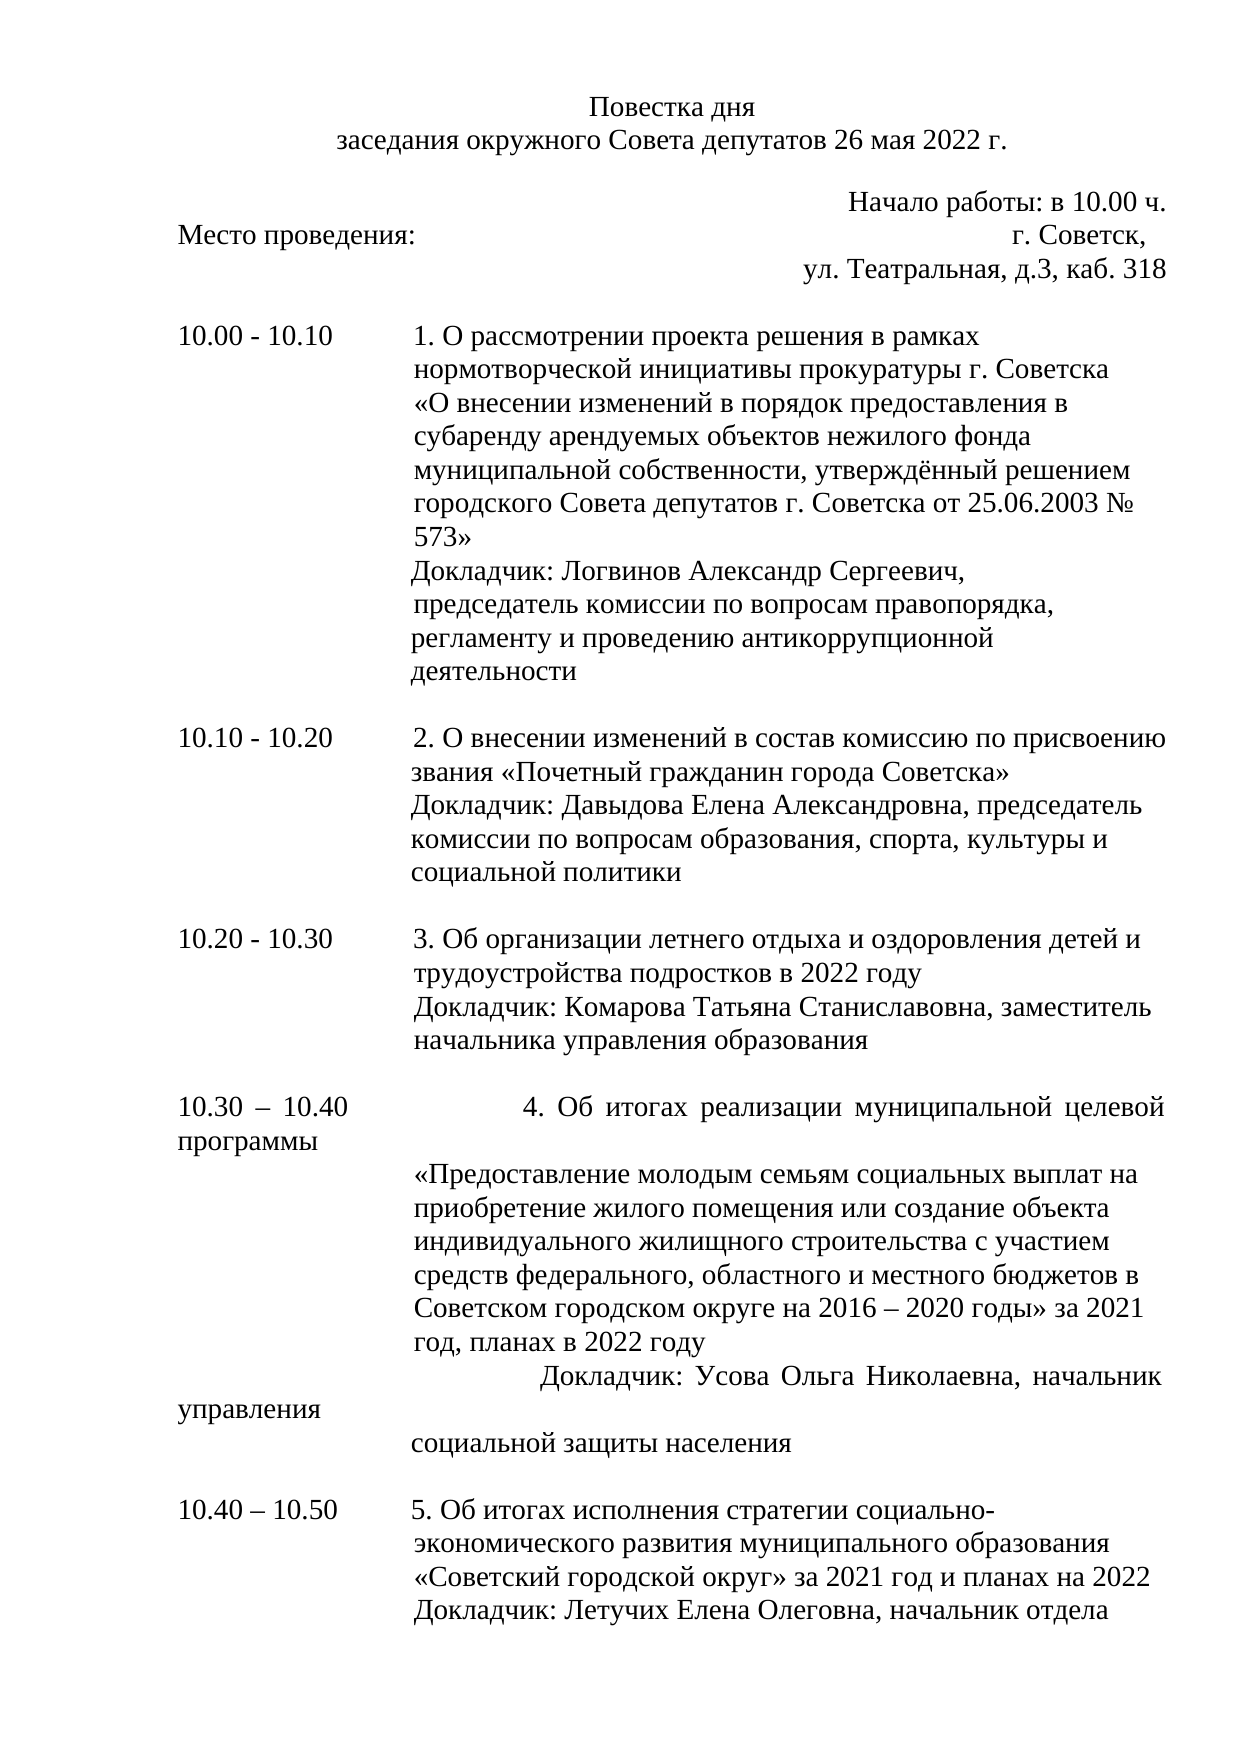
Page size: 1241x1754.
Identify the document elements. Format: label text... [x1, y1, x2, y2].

text 10.10 - 10.20 2. О внесении изменений в состав комиссию по присвоению [177, 720, 1167, 754]
text приобретение жилого помещения или создание объекта [177, 1190, 1167, 1223]
text «Предоставление молодым семьям социальных выплат на [177, 1156, 1167, 1190]
text 10.20 - 10.30 3. Об организации летнего отдыха и оздоровления детей и [177, 922, 1167, 955]
text экономического развития муниципального образования [177, 1525, 1167, 1559]
text Докладчик: Логвинов Александр Сергеевич, [177, 553, 1167, 586]
text звания «Почетный гражданин города Советска» [177, 754, 1167, 787]
text заседания окружного Совета депутатов 26 мая 2022 г. [177, 122, 1167, 156]
text нормотворческой инициативы прокуратуры г. Советска [177, 351, 1167, 385]
text регламенту и проведению антикоррупционной [177, 620, 1167, 653]
text председатель комиссии по вопросам правопорядка, [177, 586, 1167, 620]
text деятельности [177, 653, 1167, 687]
text средств федерального, областного и местного бюджетов в [177, 1257, 1167, 1291]
text 10.40 – 10.50 5. Об итогах исполнения стратегии социально- [177, 1492, 1167, 1525]
text муниципальной собственности, утверждённый решением [177, 452, 1167, 486]
text год, планах в 2022 году [177, 1324, 1167, 1358]
text городского Совета депутатов г. Советска от 25.06.2003 № [177, 486, 1167, 519]
text Докладчик: Летучих Елена Олеговна, начальник отдела [177, 1592, 1167, 1626]
text трудоустройства подростков в 2022 году [177, 955, 1167, 989]
text социальной политики [177, 854, 1167, 888]
text «О внесении изменений в порядок предоставления в [177, 385, 1167, 418]
text 10.00 - 10.10 1. О рассмотрении проекта решения в рамках [177, 318, 1167, 351]
text Повестка дня [177, 89, 1167, 122]
text начальника управления образования [177, 1022, 1167, 1056]
text комиссии по вопросам образования, спорта, культуры и [177, 821, 1167, 854]
text 573» [177, 519, 1167, 553]
text Докладчик: Давыдова Елена Александровна, председатель [177, 787, 1167, 821]
text «Советский городской округ» за 2021 год и планах на 2022 [177, 1559, 1167, 1592]
text социальной защиты населения [177, 1425, 1167, 1458]
text Советском городском округе на 2016 – 2020 годы» за 2021 [177, 1291, 1167, 1324]
text Докладчик: Комарова Татьяна Станиславовна, заместитель [177, 989, 1167, 1022]
text Место проведения: г. Советск, [177, 217, 1167, 251]
text индивидуального жилищного строительства с участием [177, 1223, 1167, 1257]
text субаренду арендуемых объектов нежилого фонда [177, 418, 1167, 452]
text Начало работы: в 10.00 ч. [177, 184, 1167, 217]
text ул. Театральная, д.3, каб. 318 [177, 251, 1167, 284]
text Докладчик: Усова Ольга Николаевна, начальник управления [177, 1358, 1167, 1425]
text 10.30 – 10.40 4. Об итогах реализации муниципальной целевой программы [177, 1089, 1167, 1156]
